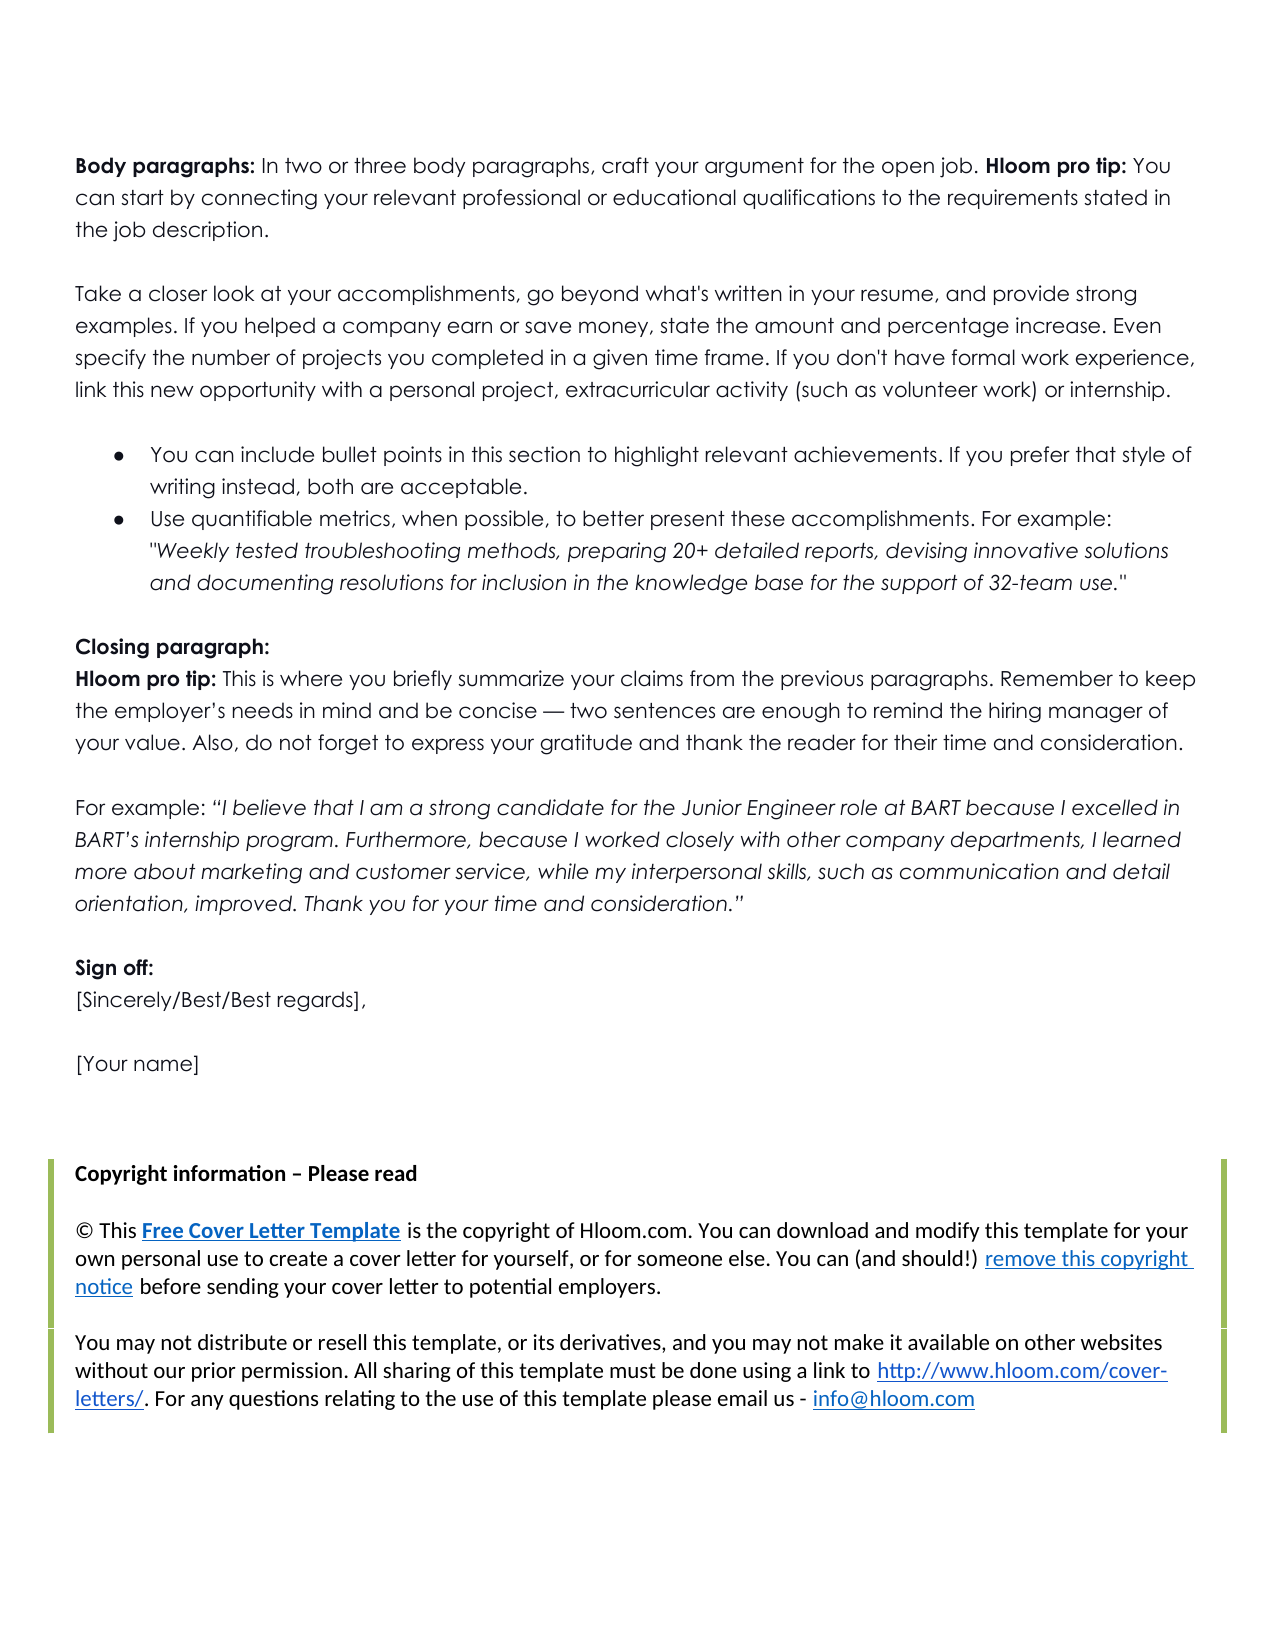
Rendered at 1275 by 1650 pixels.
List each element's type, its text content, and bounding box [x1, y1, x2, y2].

text Take a closer look at your accomplishments, go beyond what's written in your resume, and provide strong examples. If you helped a company earn or save money, state the amount and percentage increase. Even specify the number of projects you completed in a given time frame. If you don't have formal work experience, link this new opportunity with a personal project, extracurricular activity (such as volunteer work) or internship. [75, 278, 1200, 404]
text Hloom pro tip: This is where you briefly summarize your claims from the previous paragraphs. Remember to keep the employer’s needs in mind and be concise — two sentences are enough to remind the hiring manager of your value. Also, do not forget to express your gratitude and thank the reader for their time and consideration. [75, 663, 1200, 757]
list Use quantifiable metrics, when possible, to better present these accomplishments. For example: "Weekly tested troubleshooting methods, preparing 20+ detailed reports, devising innovative solutions and documenting resolutions for inclusion in the knowledge base for the support of 32-team use." [112, 503, 1200, 597]
text Sign off: [75, 952, 1200, 982]
text For example: “I believe that I am a strong candidate for the Junior Engineer role at BART because I excelled in BART’s internship program. Furthermore, because I worked closely with other company departments, I learned more about marketing and customer service, while my interpersonal skills, such as communication and detail orientation, improved. Thank you for your time and consideration.” [75, 792, 1200, 918]
text Copyright information – Please read [75, 1159, 1200, 1187]
text © This Free Cover Letter Template is the copyright of Hloom.com. You can download and modify this template for your own personal use to create a cover letter for yourself, or for someone else. You can (and should!) remove this copyright notice before sending your cover letter to potential employers. [75, 1216, 1200, 1300]
text Closing paragraph: [75, 631, 1200, 661]
text You may not distribute or resell this template, or its derivatives, and you may not make it available on other websites without our prior permission. All sharing of this template must be done using a link to http://www.hloom.com/cover-letters/. For any questions relating to the use of this template please email us - info@hloom.com [49, 1328, 1226, 1433]
text Body paragraphs: In two or three body paragraphs, craft your argument for the open job. Hloom pro tip: You can start by connecting your relevant professional or educational qualifications to the requirements stated in the job description. [75, 150, 1200, 244]
text [Sincerely/Best/Best regards], [75, 984, 1200, 1014]
text [Your name] [75, 1048, 1200, 1078]
list You can include bullet points in this section to highlight relevant achievements. If you prefer that style of writing instead, both are acceptable. [112, 439, 1200, 501]
